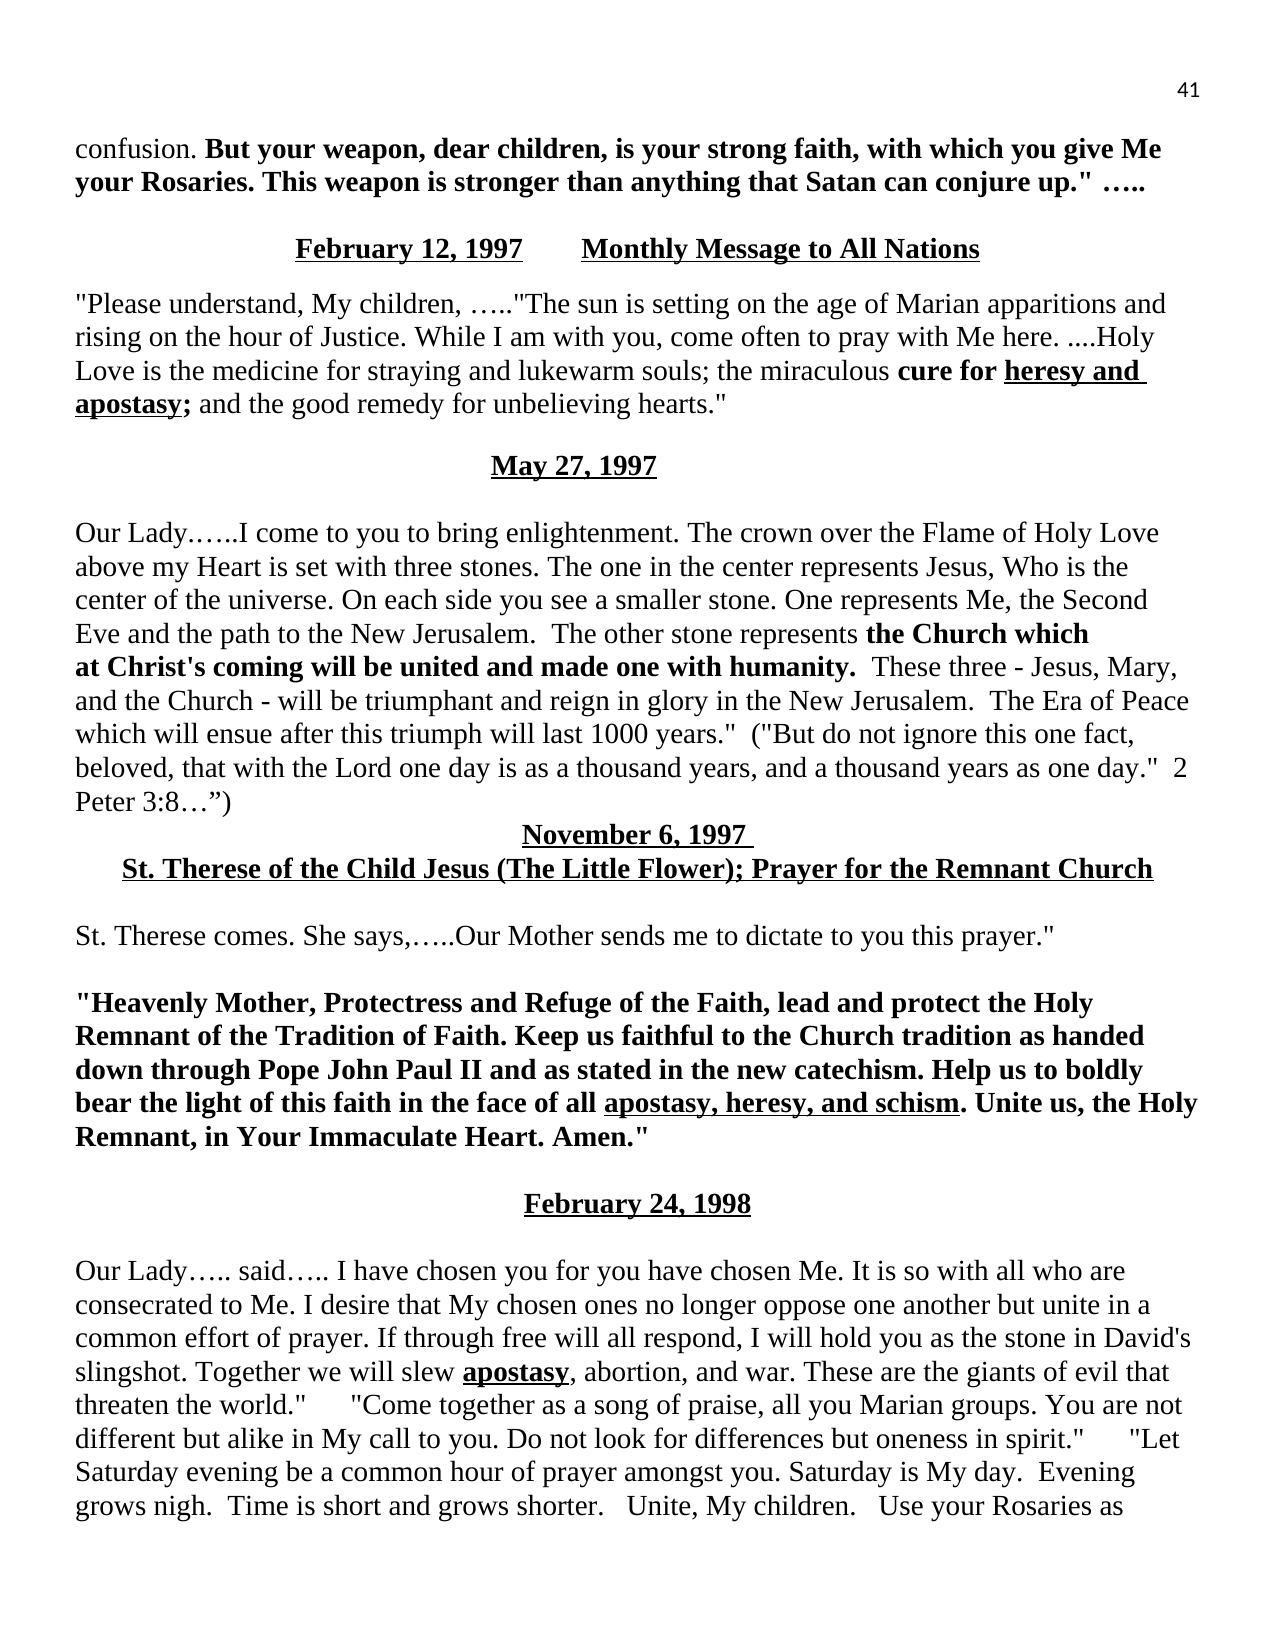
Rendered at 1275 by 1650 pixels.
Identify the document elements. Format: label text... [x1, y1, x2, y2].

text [75, 1253, 1200, 1522]
text November 6, 1997 St. Therese of the Child Jesus (The Little Flower); Prayer for the Remnant Church [75, 817, 1200, 884]
text May 27, 1997 [75, 448, 1200, 482]
text "Please understand, My children, ….."The sun is setting on the age of Marian apparitions and rising on the hour of Justice. While I am with you, come often to pray with Me here. ....Holy Love is the medicine for straying and lukewarm souls; the miraculous cure for heresy and apostasy; and the good remedy for unbelieving hearts." [75, 286, 1200, 420]
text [75, 131, 1200, 198]
text St. Therese comes. She says,…..Our Mother sends me to dictate to you this prayer." "Heavenly Mother, Protectress and Refuge of the Faith, lead and protect the Holy Remnant of the Tradition of Faith. Keep us faithful to the Church tradition as handed down through Pope John Paul II and as stated in the new catechism. Help us to boldly bear the light of this faith in the face of all apostasy, heresy, and schism. Unite us, the Holy Remnant, in Your Immaculate Heart. Amen." [75, 918, 1200, 1153]
text Our Lady.…..I come to you to bring enlightenment. The crown over the Flame of Holy Love above my Heart is set with three stones. The one in the center represents Jesus, Who is the center of the universe. On each side you see a smaller stone. One represents Me, the Second Eve and the path to the New Jerusalem. The other stone represents the Church which at Christ's coming will be united and made one with humanity. These three - Jesus, Mary, and the Church - will be triumphant and reign in glory in the New Jerusalem. The Era of Peace which will ensue after this triumph will last 1000 years." ("But do not ignore this one fact, beloved, that with the Lord one day is as a thousand years, and a thousand years as one day." 2 Peter 3:8…”) [75, 515, 1200, 817]
text February 12, 1997 Monthly Message to All Nations [75, 232, 1200, 265]
text February 24, 1998 [75, 1186, 1200, 1220]
